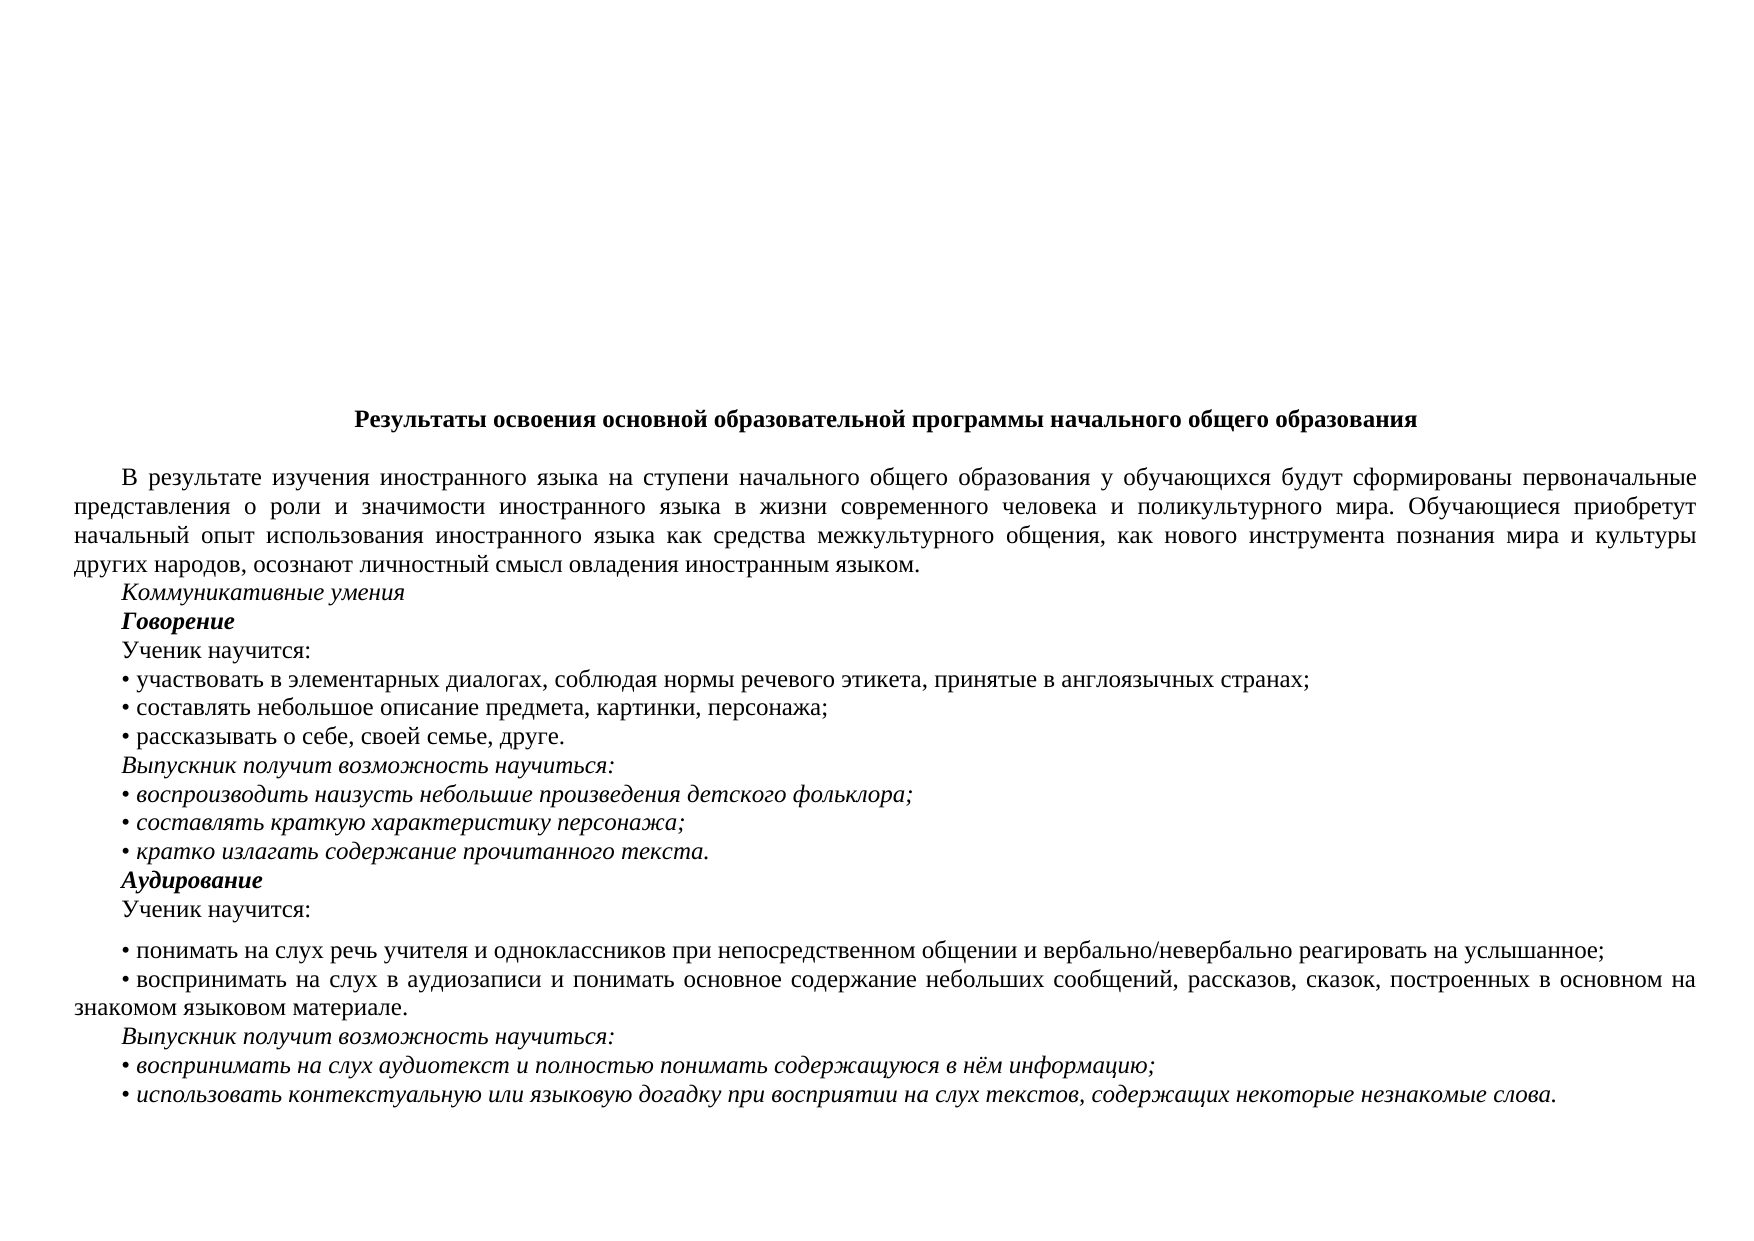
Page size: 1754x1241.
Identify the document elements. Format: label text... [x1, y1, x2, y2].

text Выпускник получит возможность научиться: [74, 750, 1698, 779]
text Аудирование [74, 865, 1698, 894]
text • воспроизводить наизусть небольшие произведения детского фольклора; [74, 779, 1698, 807]
text • воспринимать на слух в аудиозаписи и понимать основное содержание небольших сообщений, рассказов, сказок, построенных в основном на знакомом языковом материале. [74, 964, 1698, 1021]
text • понимать на слух речь учителя и одноклассников при непосредственном общении и вербально/невербально реагировать на услышанное; [74, 935, 1698, 964]
text • составлять краткую характеристику персонажа; [74, 807, 1698, 836]
text • участвовать в элементарных диалогах, соблюдая нормы речевого этикета, принятые в англоязычных странах; [74, 664, 1698, 692]
text • использовать контекстуальную или языковую догадку при восприятии на слух текстов, содержащих некоторые незнакомые слова. [74, 1079, 1698, 1107]
text Коммуникативные умения [74, 577, 1698, 606]
text • составлять небольшое описание предмета, картинки, персонажа; [74, 692, 1698, 721]
text Говорение [74, 606, 1698, 635]
text В результате изучения иностранного языка на ступени начального общего образования у обучающихся будут сформированы первоначальные представления о роли и значимости иностранного языка в жизни современного человека и поликультурного мира. Обучающиеся приобретут начальный опыт использования иностранного языка как средства межкультурного общения, как нового инструмента познания мира и культуры других народов, осознают личностный смысл овладения иностранным языком. [74, 462, 1698, 577]
text Ученик научится: [74, 635, 1698, 664]
text Выпускник получит возможность научиться: [74, 1021, 1698, 1050]
text • рассказывать о себе, своей семье, друге. [74, 721, 1698, 750]
text Результаты освоения основной образовательной программы начального общего образования [74, 404, 1698, 433]
text • воспринимать на слух аудиотекст и полностью понимать содержащуюся в нём информацию; [74, 1050, 1698, 1079]
text • кратко излагать содержание прочитанного текста. [74, 836, 1698, 865]
text Ученик научится: [74, 894, 1698, 922]
